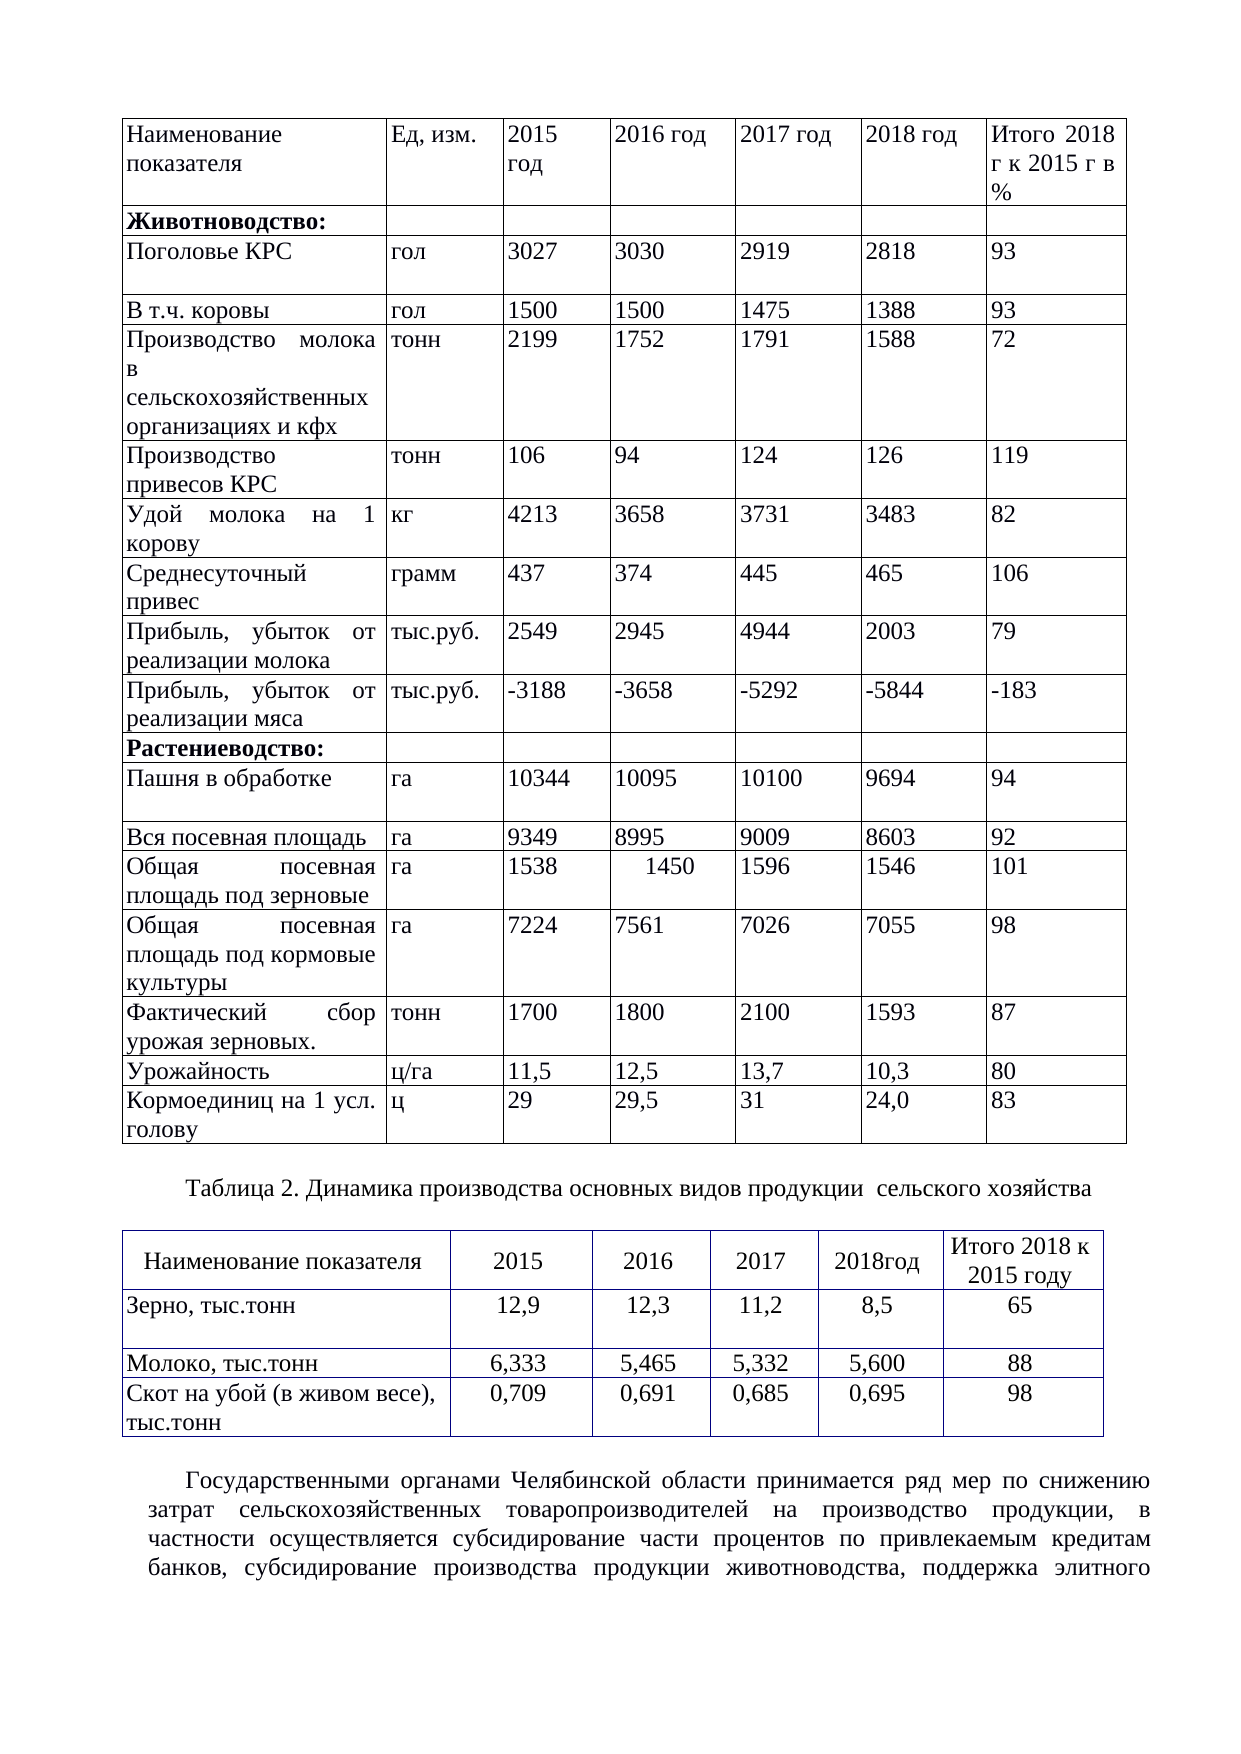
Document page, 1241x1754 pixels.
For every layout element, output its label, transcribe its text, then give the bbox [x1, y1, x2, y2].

table_cell 465 [862, 558, 986, 615]
table_cell 374 [611, 558, 735, 615]
table_cell Общая посевная площадь под зерновые [123, 851, 386, 909]
table_cell ц/га [387, 1056, 503, 1084]
table_cell 10344 [504, 763, 610, 821]
table_cell Скот на убой (в живом весе), тыс.тонн [123, 1378, 450, 1436]
table_header Итого 2018 к 2015 году [944, 1231, 1103, 1289]
table_cell Пашня в обработке [123, 763, 386, 821]
table_cell 4213 [504, 499, 610, 557]
table_cell 94 [611, 441, 735, 498]
table_cell [987, 733, 1126, 762]
table_cell 3030 [611, 236, 735, 294]
table_cell 2199 [504, 325, 610, 439]
table_cell тыс.руб. [387, 616, 503, 674]
table_header 2018год [819, 1231, 943, 1289]
table_cell 1700 [504, 997, 610, 1055]
table_cell Растениеводство: [123, 733, 386, 762]
table_cell 5,465 [593, 1349, 710, 1377]
table_cell Поголовье КРС [123, 236, 386, 294]
table_cell тыс.руб. [387, 675, 503, 732]
table_cell гол [387, 295, 503, 323]
table_cell 9694 [862, 763, 986, 821]
table_cell 79 [987, 616, 1126, 674]
table_cell 1388 [862, 295, 986, 323]
table_cell га [387, 763, 503, 821]
table_cell тонн [387, 325, 503, 439]
table_cell Вся посевная площадь [123, 822, 386, 850]
table_cell [504, 733, 610, 762]
table_cell 1546 [862, 851, 986, 909]
table_cell Фактический сбор урожая зерновых. [123, 997, 386, 1055]
table_cell Прибыль, убыток от реализации мяса [123, 675, 386, 732]
table_cell -5292 [736, 675, 861, 732]
table_header Ед, изм. [387, 119, 503, 205]
table_cell 6,333 [451, 1349, 592, 1377]
table_cell 10,3 [862, 1056, 986, 1084]
table_cell 445 [736, 558, 861, 615]
table_cell 24,0 [862, 1086, 986, 1143]
table_cell [387, 206, 503, 235]
table_cell 83 [987, 1086, 1126, 1143]
table_cell 94 [987, 763, 1126, 821]
table_cell [504, 206, 610, 235]
table_header 2015 год [504, 119, 610, 205]
table_cell га [387, 910, 503, 996]
table_header 2018 год [862, 119, 986, 205]
table_cell 0,691 [593, 1378, 710, 1436]
table_cell 1500 [504, 295, 610, 323]
table_header 2016 год [611, 119, 735, 205]
table_cell 3483 [862, 499, 986, 557]
table_cell 1593 [862, 997, 986, 1055]
table_cell 3658 [611, 499, 735, 557]
table_cell [987, 206, 1126, 235]
table_cell 9349 [504, 822, 610, 850]
table_cell Зерно, тыс.тонн [123, 1290, 450, 1347]
table_cell 1538 [504, 851, 610, 909]
table_cell 124 [736, 441, 861, 498]
table_cell 87 [987, 997, 1126, 1055]
table_cell 1800 [611, 997, 735, 1055]
table_cell 1588 [862, 325, 986, 439]
table_cell -3188 [504, 675, 610, 732]
table_cell 65 [944, 1290, 1103, 1347]
table_cell Кормоединиц на 1 усл. голову [123, 1086, 386, 1143]
table_cell 80 [987, 1056, 1126, 1084]
table_cell 9009 [736, 822, 861, 850]
table_cell 5,332 [711, 1349, 818, 1377]
table_cell 1596 [736, 851, 861, 909]
table_cell 0,695 [819, 1378, 943, 1436]
table_cell Производство привесов КРС [123, 441, 386, 498]
table_cell 2818 [862, 236, 986, 294]
table_cell 2919 [736, 236, 861, 294]
table_cell Общая посевная площадь под кормовые культуры [123, 910, 386, 996]
table_cell 82 [987, 499, 1126, 557]
table_cell 93 [987, 236, 1126, 294]
table_cell ц [387, 1086, 503, 1143]
table_cell 437 [504, 558, 610, 615]
table_cell 8603 [862, 822, 986, 850]
table_cell 7026 [736, 910, 861, 996]
table_header Наименование показателя [123, 1231, 450, 1289]
table_cell га [387, 851, 503, 909]
table_cell 11,5 [504, 1056, 610, 1084]
table_cell Прибыль, убыток от реализации молока [123, 616, 386, 674]
table_cell В т.ч. коровы [123, 295, 386, 323]
table_cell [611, 733, 735, 762]
table_cell 10100 [736, 763, 861, 821]
table_cell 3731 [736, 499, 861, 557]
table_cell 1791 [736, 325, 861, 439]
table_cell 119 [987, 441, 1126, 498]
table_cell [736, 733, 861, 762]
table_header Итого 2018 г к 2015 г в % [987, 119, 1126, 205]
table_cell 7055 [862, 910, 986, 996]
table_cell 2945 [611, 616, 735, 674]
table_cell [611, 206, 735, 235]
table_cell [736, 206, 861, 235]
table_cell 5,600 [819, 1349, 943, 1377]
table_cell -3658 [611, 675, 735, 732]
table_cell 8995 [611, 822, 735, 850]
table_cell 101 [987, 851, 1126, 909]
table_header Наименование показателя [123, 119, 386, 205]
table_cell 98 [987, 910, 1126, 996]
table_cell 12,5 [611, 1056, 735, 1084]
table_cell 92 [987, 822, 1126, 850]
table_cell Удой молока на 1 корову [123, 499, 386, 557]
table_cell грамм [387, 558, 503, 615]
table_cell 11,2 [711, 1290, 818, 1347]
table_cell кг [387, 499, 503, 557]
table_header 2015 [451, 1231, 592, 1289]
table_cell 2003 [862, 616, 986, 674]
table_cell 7561 [611, 910, 735, 996]
table_cell 8,5 [819, 1290, 943, 1347]
table_cell 12,3 [593, 1290, 710, 1347]
table_cell тонн [387, 441, 503, 498]
table_cell 93 [987, 295, 1126, 323]
table_cell 13,7 [736, 1056, 861, 1084]
table_cell Молоко, тыс.тонн [123, 1349, 450, 1377]
table_cell Среднесуточный привес [123, 558, 386, 615]
table_header 2017 [711, 1231, 818, 1289]
table_cell 1752 [611, 325, 735, 439]
table_cell Урожайность [123, 1056, 386, 1084]
table_cell 3027 [504, 236, 610, 294]
text Таблица 2. Динамика производства основных видов продукции сельского хозяйства [148, 1173, 1152, 1202]
table_cell [387, 733, 503, 762]
table_cell 72 [987, 325, 1126, 439]
table_cell 4944 [736, 616, 861, 674]
table_cell 106 [987, 558, 1126, 615]
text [148, 1466, 1152, 1581]
table_cell [862, 733, 986, 762]
table_cell гол [387, 236, 503, 294]
table_cell 0,685 [711, 1378, 818, 1436]
table_cell 1450 [611, 851, 735, 909]
table_cell 29 [504, 1086, 610, 1143]
table_cell [862, 206, 986, 235]
table_cell тонн [387, 997, 503, 1055]
table_cell -183 [987, 675, 1126, 732]
table_cell 126 [862, 441, 986, 498]
table_cell -5844 [862, 675, 986, 732]
table_cell 2549 [504, 616, 610, 674]
table_cell 10095 [611, 763, 735, 821]
table_cell 1500 [611, 295, 735, 323]
table_cell 0,709 [451, 1378, 592, 1436]
table_cell 7224 [504, 910, 610, 996]
table_cell 106 [504, 441, 610, 498]
table_cell 12,9 [451, 1290, 592, 1347]
table_cell 29,5 [611, 1086, 735, 1143]
table_cell 1475 [736, 295, 861, 323]
table_cell 88 [944, 1349, 1103, 1377]
table_header 2017 год [736, 119, 861, 205]
table_cell Животноводство: [123, 206, 386, 235]
table_header 2016 [593, 1231, 710, 1289]
table_cell 98 [944, 1378, 1103, 1436]
table_cell га [387, 822, 503, 850]
table_cell 31 [736, 1086, 861, 1143]
table_cell 2100 [736, 997, 861, 1055]
table_cell Производство молока в сельскохозяйственных организациях и кфх [123, 325, 386, 439]
